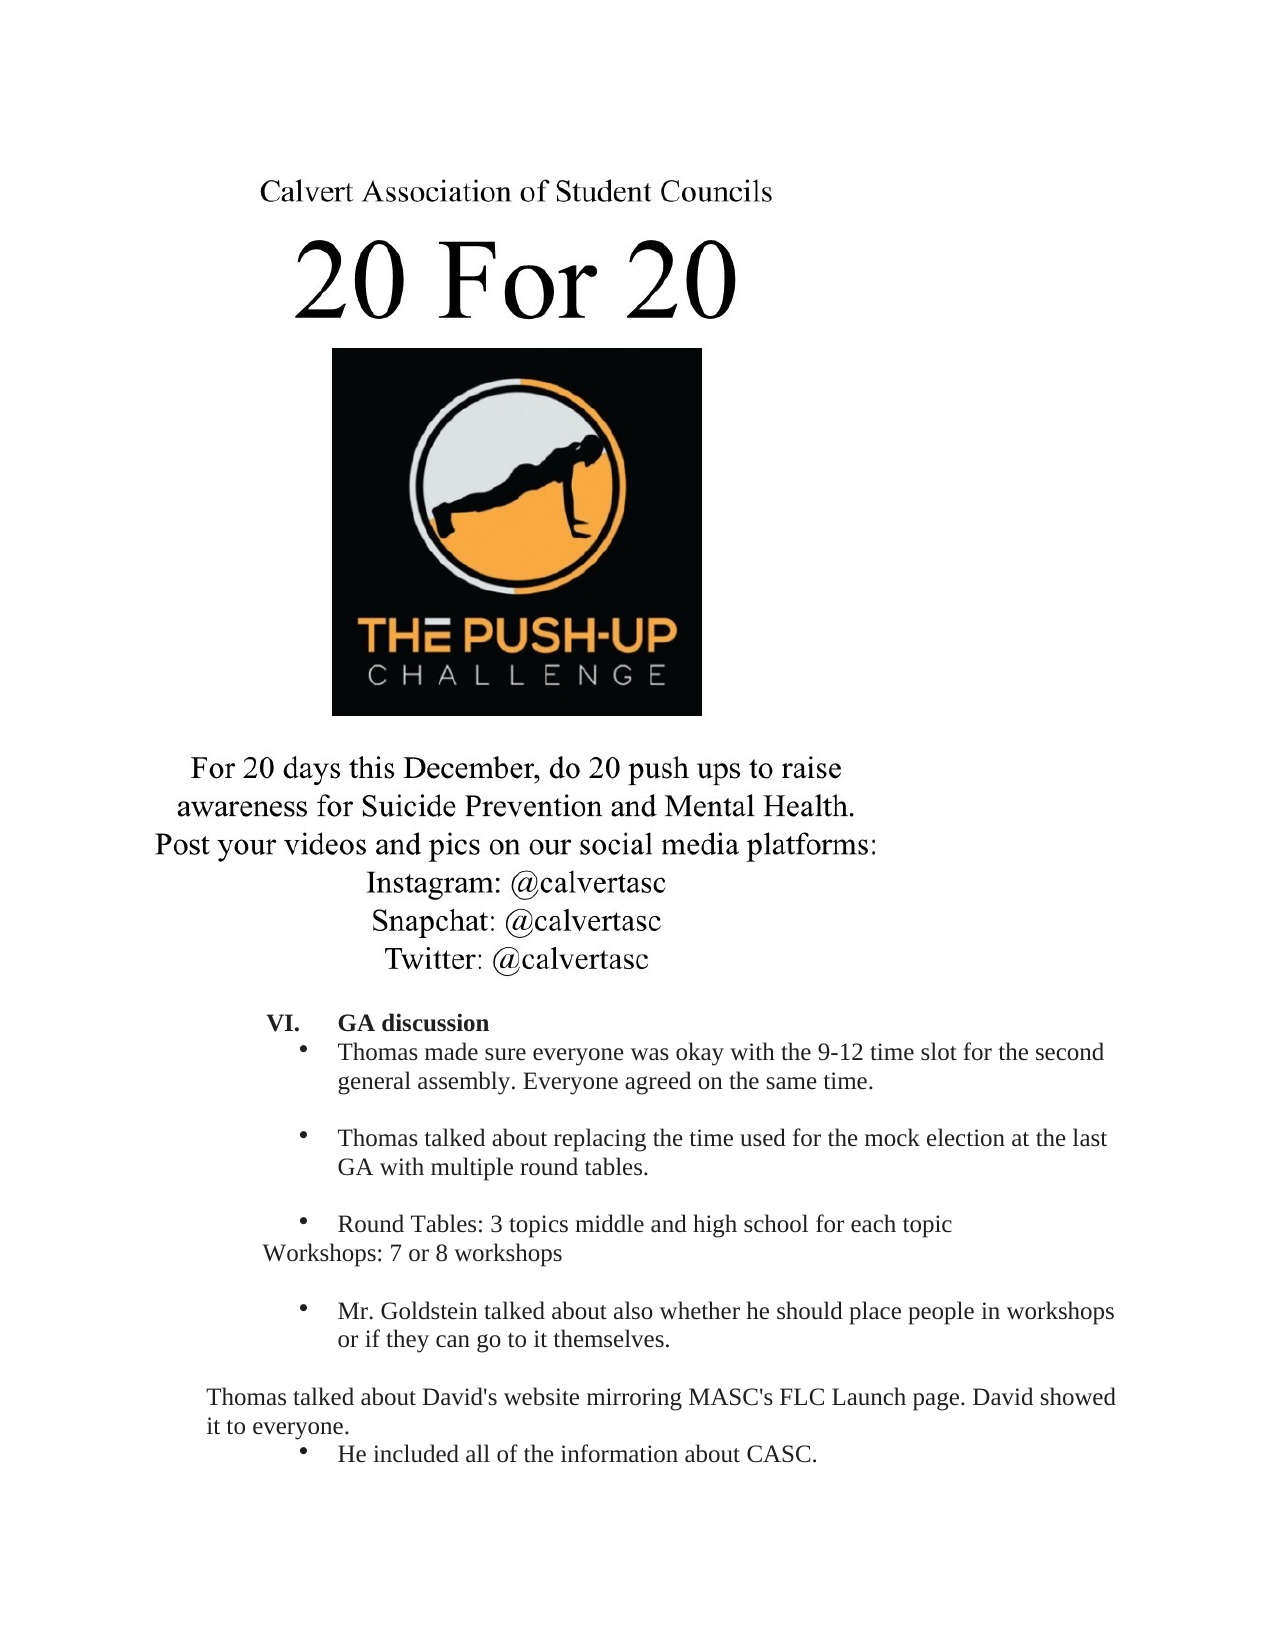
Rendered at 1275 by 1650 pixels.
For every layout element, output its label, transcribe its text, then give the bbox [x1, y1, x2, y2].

list Thomas talked about replacing the time used for the mock election at the last GA with multiple round tables. [300, 1123, 1125, 1181]
picture [150, 150, 901, 980]
list Round Tables: 3 topics middle and high school for each topic [300, 1209, 1125, 1238]
list GA discussion [300, 1008, 1125, 1037]
list He included all of the information about CASC. [300, 1439, 1125, 1468]
text Thomas talked about David's website mirroring MASC's FLC Launch page. David showed it to everyone. [206, 1382, 1125, 1439]
text Workshops: 7 or 8 workshops [262, 1238, 1125, 1267]
list Thomas made sure everyone was okay with the 9-12 time slot for the second general assembly. Everyone agreed on the same time. [300, 1037, 1125, 1094]
list Mr. Goldstein talked about also whether he should place people in workshops or if they can go to it themselves. [300, 1296, 1125, 1353]
